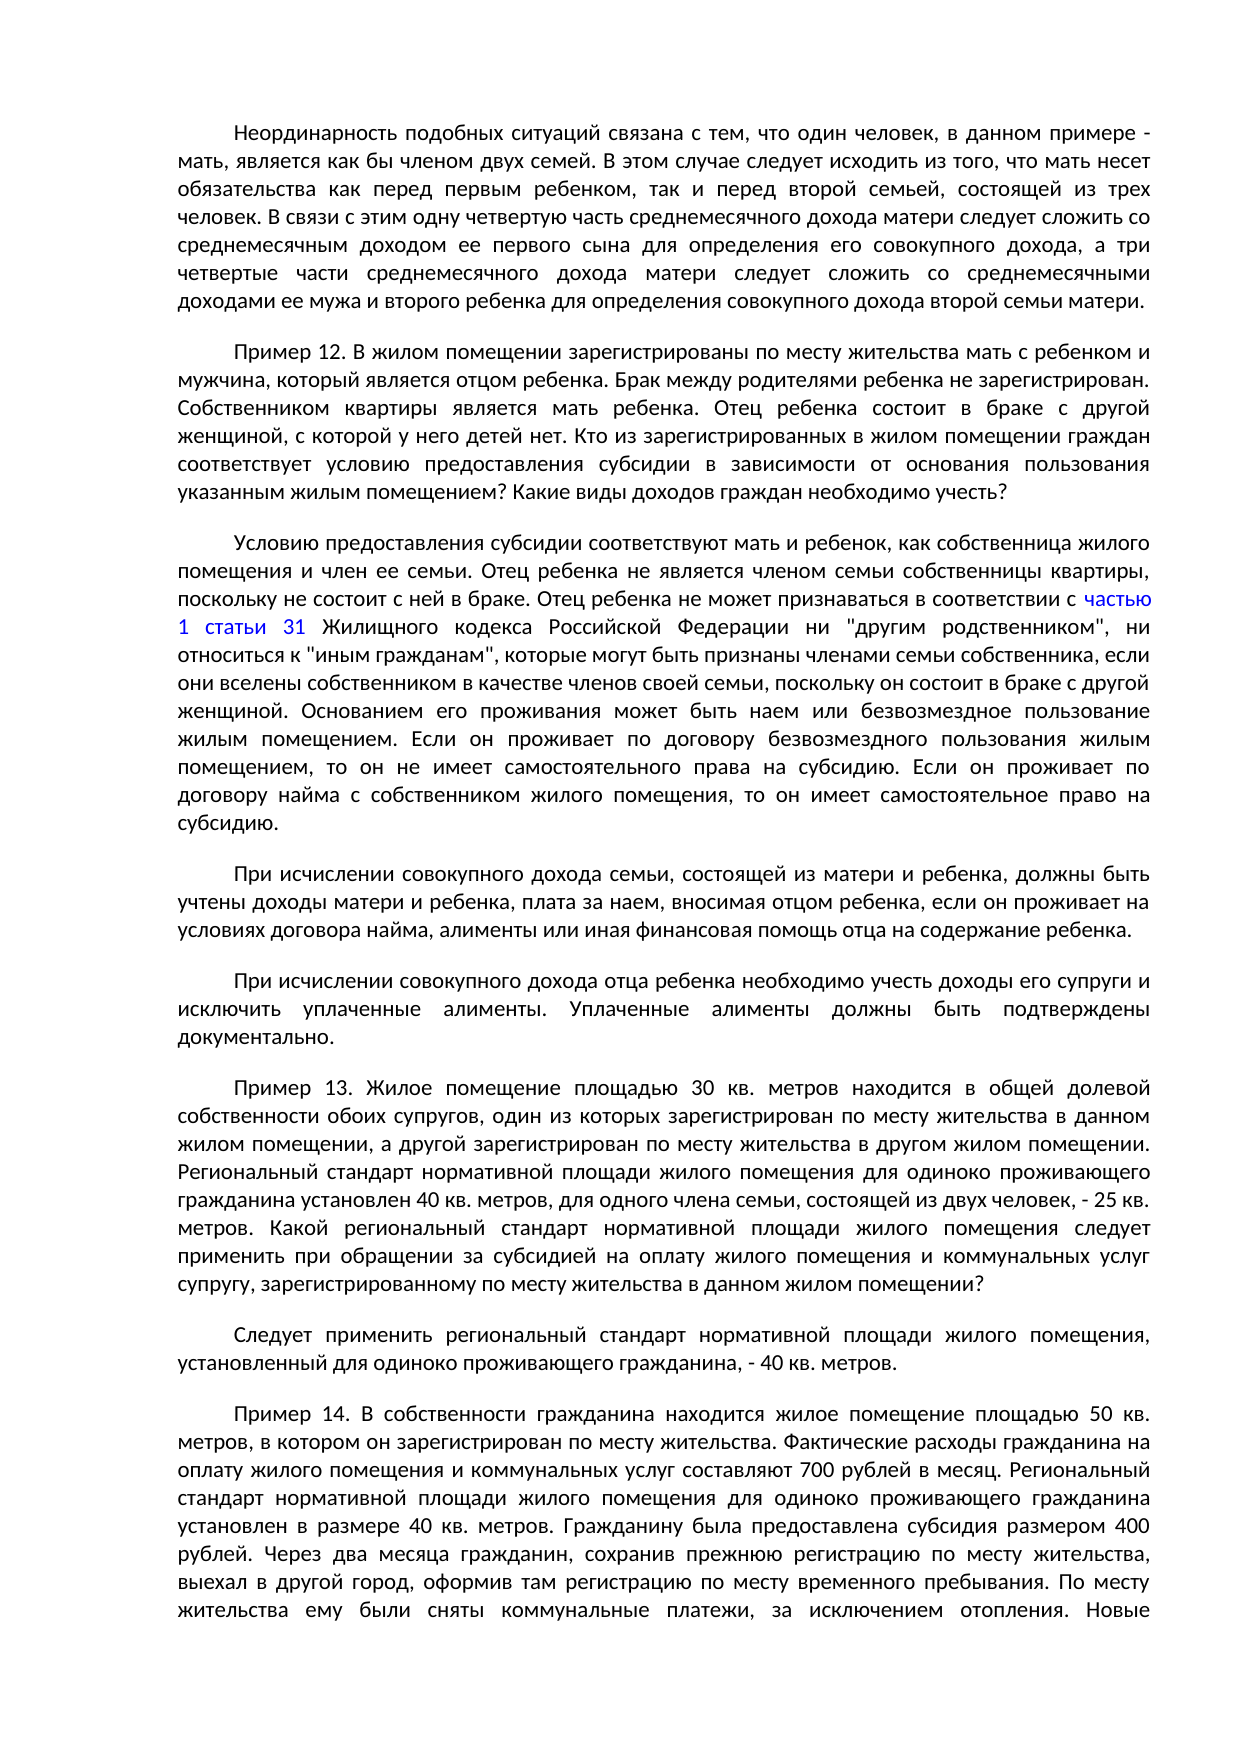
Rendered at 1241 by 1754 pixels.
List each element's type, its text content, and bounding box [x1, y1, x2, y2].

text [177, 1399, 1152, 1623]
text Условию предоставления субсидии соответствуют мать и ребенок, как собственница жилого помещения и член ее семьи. Отец ребенка не является членом семьи собственницы квартиры, поскольку не состоит с ней в браке. Отец ребенка не может признаваться в соответствии с частью 1 статьи 31 Жилищного кодекса Российской Федерации ни "другим родственником", ни относиться к "иным гражданам", которые могут быть признаны членами семьи собственника, если они вселены собственником в качестве членов своей семьи, поскольку он состоит в браке с другой женщиной. Основанием его проживания может быть наем или безвозмездное пользование жилым помещением. Если он проживает по договору безвозмездного пользования жилым помещением, то он не имеет самостоятельного права на субсидию. Если он проживает по договору найма с собственником жилого помещения, то он имеет самостоятельное право на субсидию. [177, 528, 1152, 836]
text Следует применить региональный стандарт нормативной площади жилого помещения, установленный для одиноко проживающего гражданина, - 40 кв. метров. [177, 1320, 1152, 1376]
text При исчислении совокупного дохода отца ребенка необходимо учесть доходы его супруги и исключить уплаченные алименты. Уплаченные алименты должны быть подтверждены документально. [177, 966, 1152, 1050]
text При исчислении совокупного дохода семьи, состоящей из матери и ребенка, должны быть учтены доходы матери и ребенка, плата за наем, вносимая отцом ребенка, если он проживает на условиях договора найма, алименты или иная финансовая помощь отца на содержание ребенка. [177, 859, 1152, 943]
text Неординарность подобных ситуаций связана с тем, что один человек, в данном примере - мать, является как бы членом двух семей. В этом случае следует исходить из того, что мать несет обязательства как перед первым ребенком, так и перед второй семьей, состоящей из трех человек. В связи с этим одну четвертую часть среднемесячного дохода матери следует сложить со среднемесячным доходом ее первого сына для определения его совокупного дохода, а три четвертые части среднемесячного дохода матери следует сложить со среднемесячными доходами ее мужа и второго ребенка для определения совокупного дохода второй семьи матери. [177, 118, 1152, 314]
text Пример 12. В жилом помещении зарегистрированы по месту жительства мать с ребенком и мужчина, который является отцом ребенка. Брак между родителями ребенка не зарегистрирован. Собственником квартиры является мать ребенка. Отец ребенка состоит в браке с другой женщиной, с которой у него детей нет. Кто из зарегистрированных в жилом помещении граждан соответствует условию предоставления субсидии в зависимости от основания пользования указанным жилым помещением? Какие виды доходов граждан необходимо учесть? [177, 337, 1152, 505]
text Пример 13. Жилое помещение площадью 30 кв. метров находится в общей долевой собственности обоих супругов, один из которых зарегистрирован по месту жительства в данном жилом помещении, а другой зарегистрирован по месту жительства в другом жилом помещении. Региональный стандарт нормативной площади жилого помещения для одиноко проживающего гражданина установлен 40 кв. метров, для одного члена семьи, состоящей из двух человек, - 25 кв. метров. Какой региональный стандарт нормативной площади жилого помещения следует применить при обращении за субсидией на оплату жилого помещения и коммунальных услуг супругу, зарегистрированному по месту жительства в данном жилом помещении? [177, 1073, 1152, 1297]
